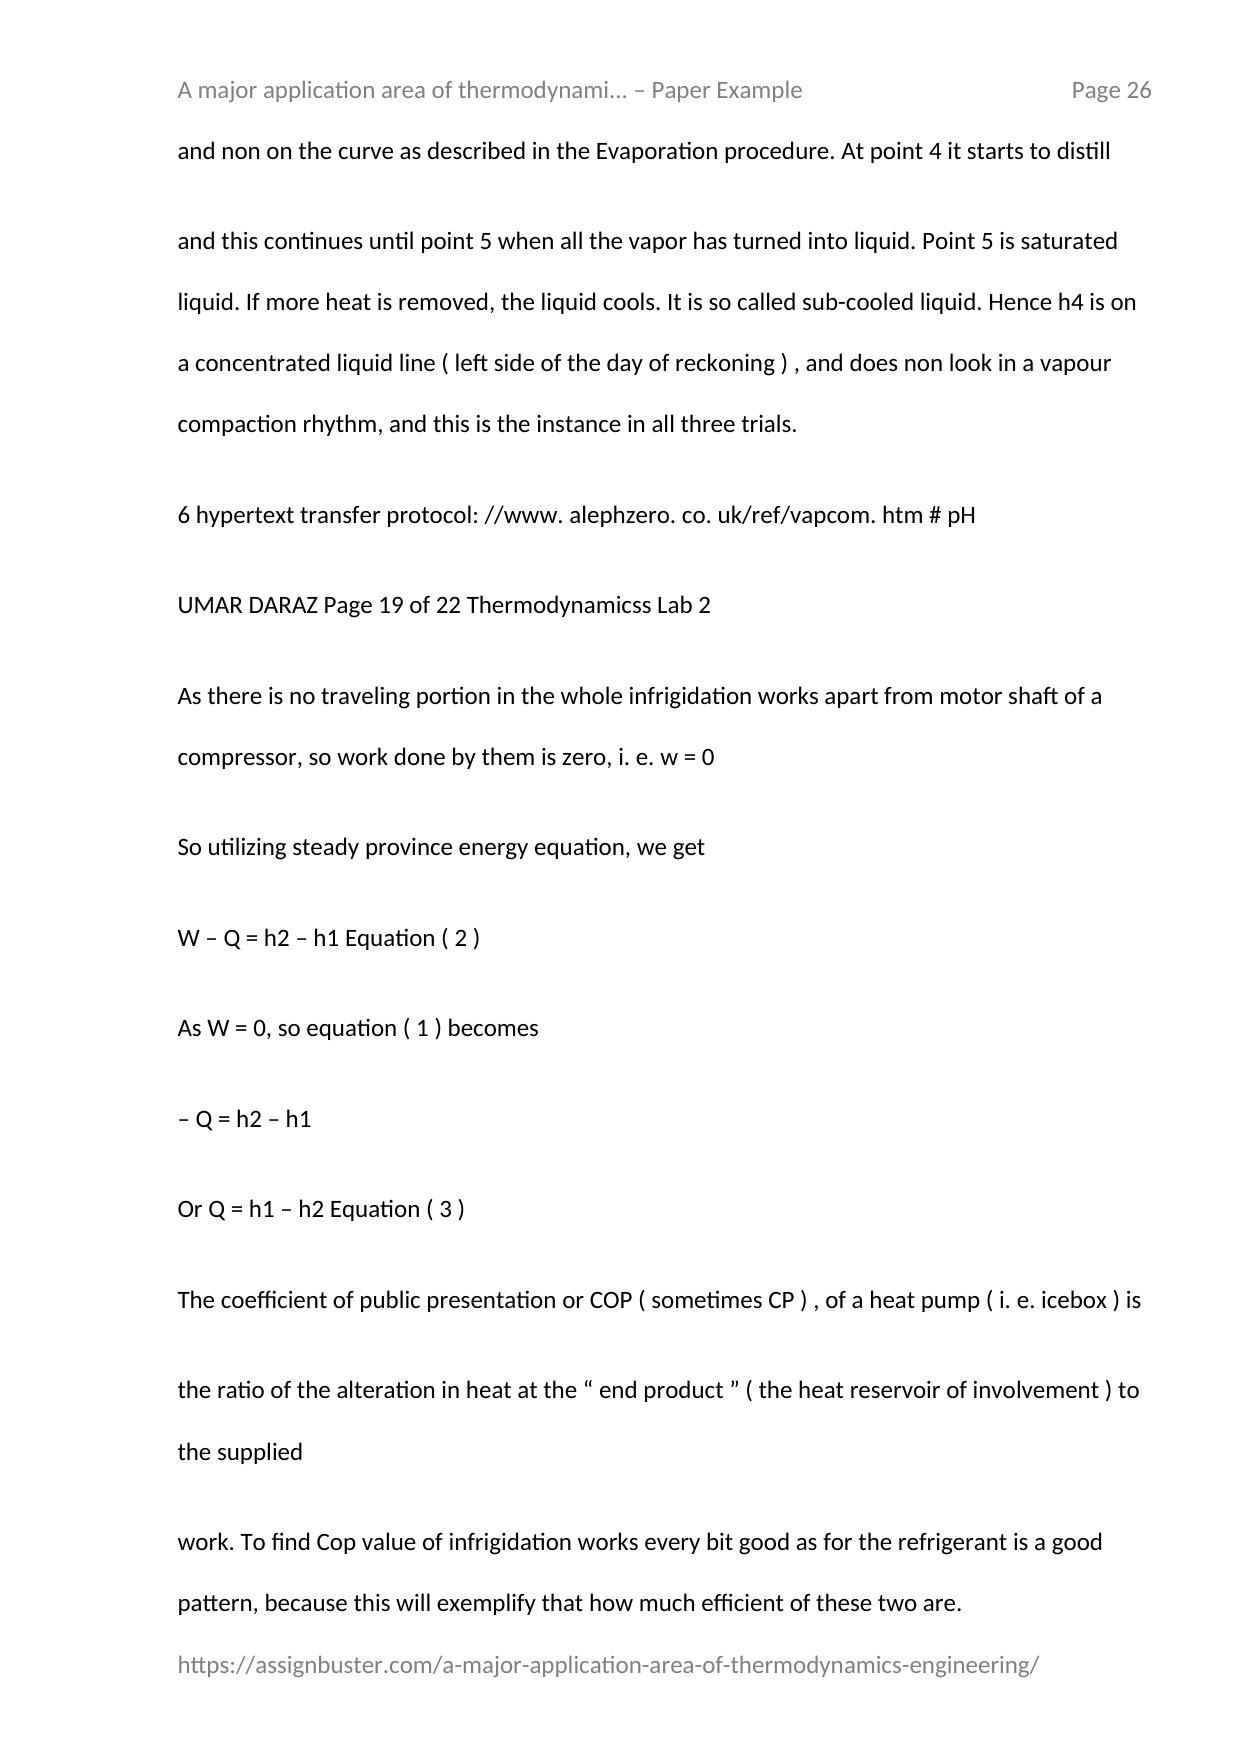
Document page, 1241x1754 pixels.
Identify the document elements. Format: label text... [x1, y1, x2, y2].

text and this continues until point 5 when all the vapor has turned into liquid. Point 5 is saturated liquid. If more heat is removed, the liquid cools. It is so called sub-cooled liquid. Hence h4 is on a concentrated liquid line ( left side of the day of reckoning ) , and does non look in a vapour compaction rhythm, and this is the instance in all three trials. [177, 225, 1152, 439]
text 6 hypertext transfer protocol: //www. alephzero. co. uk/ref/vapcom. htm # pH [177, 499, 1152, 529]
text UMAR DARAZ Page 19 of 22 Thermodynamicss Lab 2 [177, 589, 1152, 620]
text W – Q = h2 – h1 Equation ( 2 ) [177, 922, 1152, 953]
text The coefficient of public presentation or COP ( sometimes CP ) , of a heat pump ( i. e. icebox ) is [177, 1284, 1152, 1315]
text Or Q = h1 – h2 Equation ( 3 ) [177, 1194, 1152, 1224]
text So utilizing steady province energy equation, we get [177, 832, 1152, 862]
text and non on the curve as described in the Evaporation procedure. At point 4 it starts to distill [177, 135, 1152, 165]
text As W = 0, so equation ( 1 ) becomes [177, 1013, 1152, 1043]
text – Q = h2 – h1 [177, 1103, 1152, 1134]
text the ratio of the alteration in heat at the “ end product ” ( the heat reservoir of involvement ) to the supplied [177, 1375, 1152, 1466]
text As there is no traveling portion in the whole infrigidation works apart from motor shaft of a compressor, so work done by them is zero, i. e. w = 0 [177, 680, 1152, 772]
text work. To find Cop value of infrigidation works every bit good as for the refrigerant is a good pattern, because this will exemplify that how much efficient of these two are. [177, 1526, 1152, 1618]
